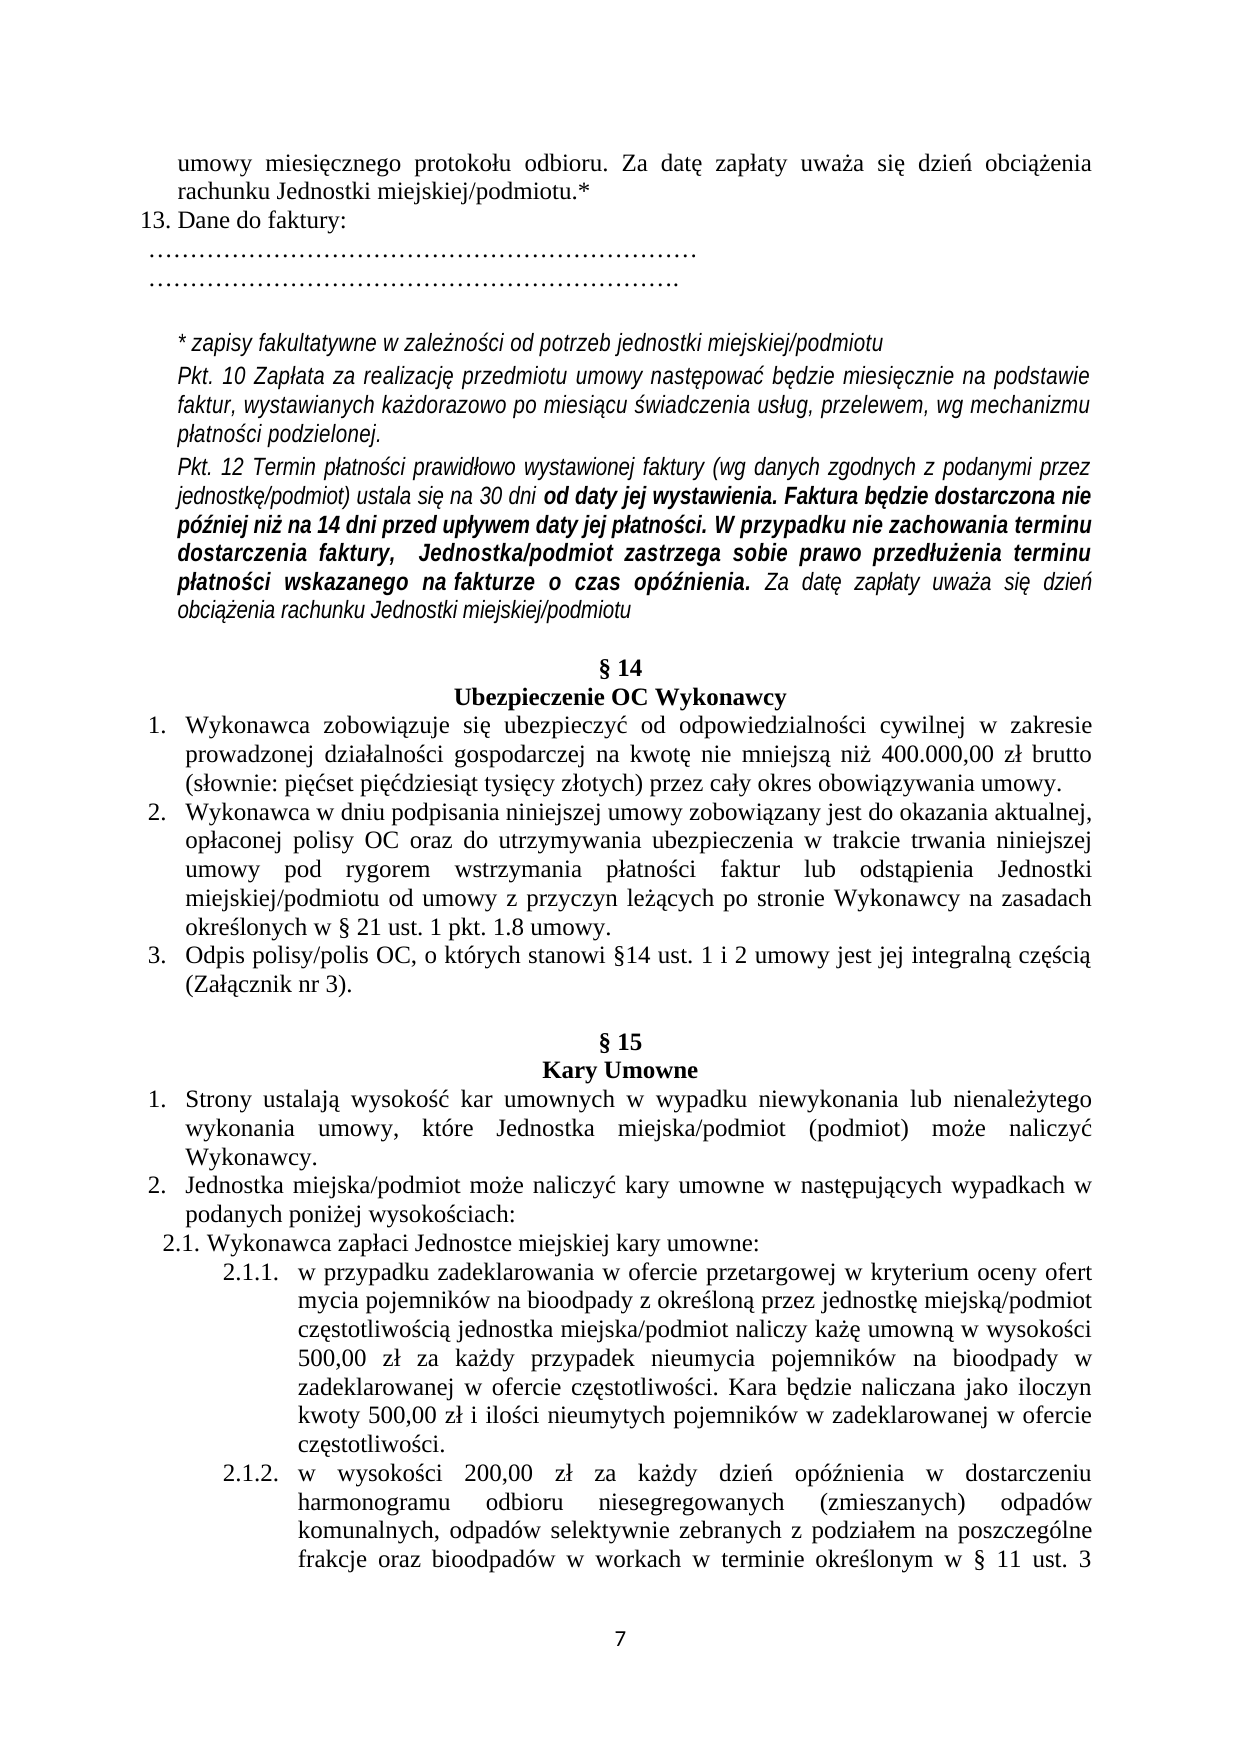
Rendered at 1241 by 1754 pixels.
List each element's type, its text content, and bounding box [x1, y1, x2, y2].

text * zapisy fakultatywne w zależności od potrzeb jednostki miejskiej/podmiotu [177, 328, 1093, 356]
list Wykonawca zobowiązuje się ubezpieczyć od odpowiedzialności cywilnej w zakresie prowadzonej działalności gospodarczej na kwotę nie mniejszą niż 400.000,00 zł brutto (słownie: pięćset pięćdziesiąt tysięcy złotych) przez cały okres obowiązywania umowy. [148, 710, 1093, 797]
text § 15 [148, 1027, 1093, 1055]
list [223, 1458, 1093, 1573]
text Pkt. 12 Termin płatności prawidłowo wystawionej faktury (wg danych zgodnych z podanymi przez jednostkę/podmiot) ustala się na 30 dni od daty jej wystawienia. Faktura będzie dostarczona nie później niż na 14 dni przed upływem daty jej płatności. W przypadku nie zachowania terminu dostarczenia faktury, Jednostka/podmiot zastrzega sobie prawo przedłużenia terminu płatności wskazanego na fakturze o czas opóźnienia. Za datę zapłaty uważa się dzień obciążenia rachunku Jednostki miejskiej/podmiotu [177, 452, 1093, 624]
text Pkt. 10 Zapłata za realizację przedmiotu umowy następować będzie miesięcznie na podstawie faktur, wystawianych każdorazowo po miesiącu świadczenia usług, przelewem, wg mechanizmu płatności podzielonej. [177, 361, 1093, 447]
text ………………………………………………………… [148, 234, 1093, 263]
list Wykonawca zapłaci Jednostce miejskiej kary umowne: [162, 1228, 1093, 1257]
list Dane do faktury: [140, 205, 1093, 234]
text Ubezpieczenie OC Wykonawcy [148, 682, 1093, 710]
text Kary Umowne [148, 1055, 1093, 1084]
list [140, 148, 1093, 205]
list Strony ustalają wysokość kar umownych w wypadku niewykonania lub nienależytego wykonania umowy, które Jednostka miejska/podmiot (podmiot) może naliczyć Wykonawcy. [148, 1084, 1093, 1170]
list Jednostka miejska/podmiot może naliczyć kary umowne w następujących wypadkach w podanych poniżej wysokościach: [148, 1170, 1093, 1228]
text § 14 [148, 653, 1093, 682]
list Odpis polisy/polis OC, o których stanowi §14 ust. 1 i 2 umowy jest jej integralną częścią (Załącznik nr 3). [148, 940, 1093, 998]
list Wykonawca w dniu podpisania niniejszej umowy zobowiązany jest do okazania aktualnej, opłaconej polisy OC oraz do utrzymywania ubezpieczenia w trakcie trwania niniejszej umowy pod rygorem wstrzymania płatności faktur lub odstąpienia Jednostki miejskiej/podmiotu od umowy z przyczyn leżących po stronie Wykonawcy na zasadach określonych w § 21 ust. 1 pkt. 1.8 umowy. [148, 797, 1093, 940]
text ………………………………………………………. [148, 263, 1093, 291]
list w przypadku zadeklarowania w ofercie przetargowej w kryterium oceny ofert mycia pojemników na bioodpady z określoną przez jednostkę miejską/podmiot częstotliwością jednostka miejska/podmiot naliczy każę umowną w wysokości 500,00 zł za każdy przypadek nieumycia pojemników na bioodpady w zadeklarowanej w ofercie częstotliwości. Kara będzie naliczana jako iloczyn kwoty 500,00 zł i ilości nieumytych pojemników w zadeklarowanej w ofercie częstotliwości. [223, 1257, 1093, 1458]
